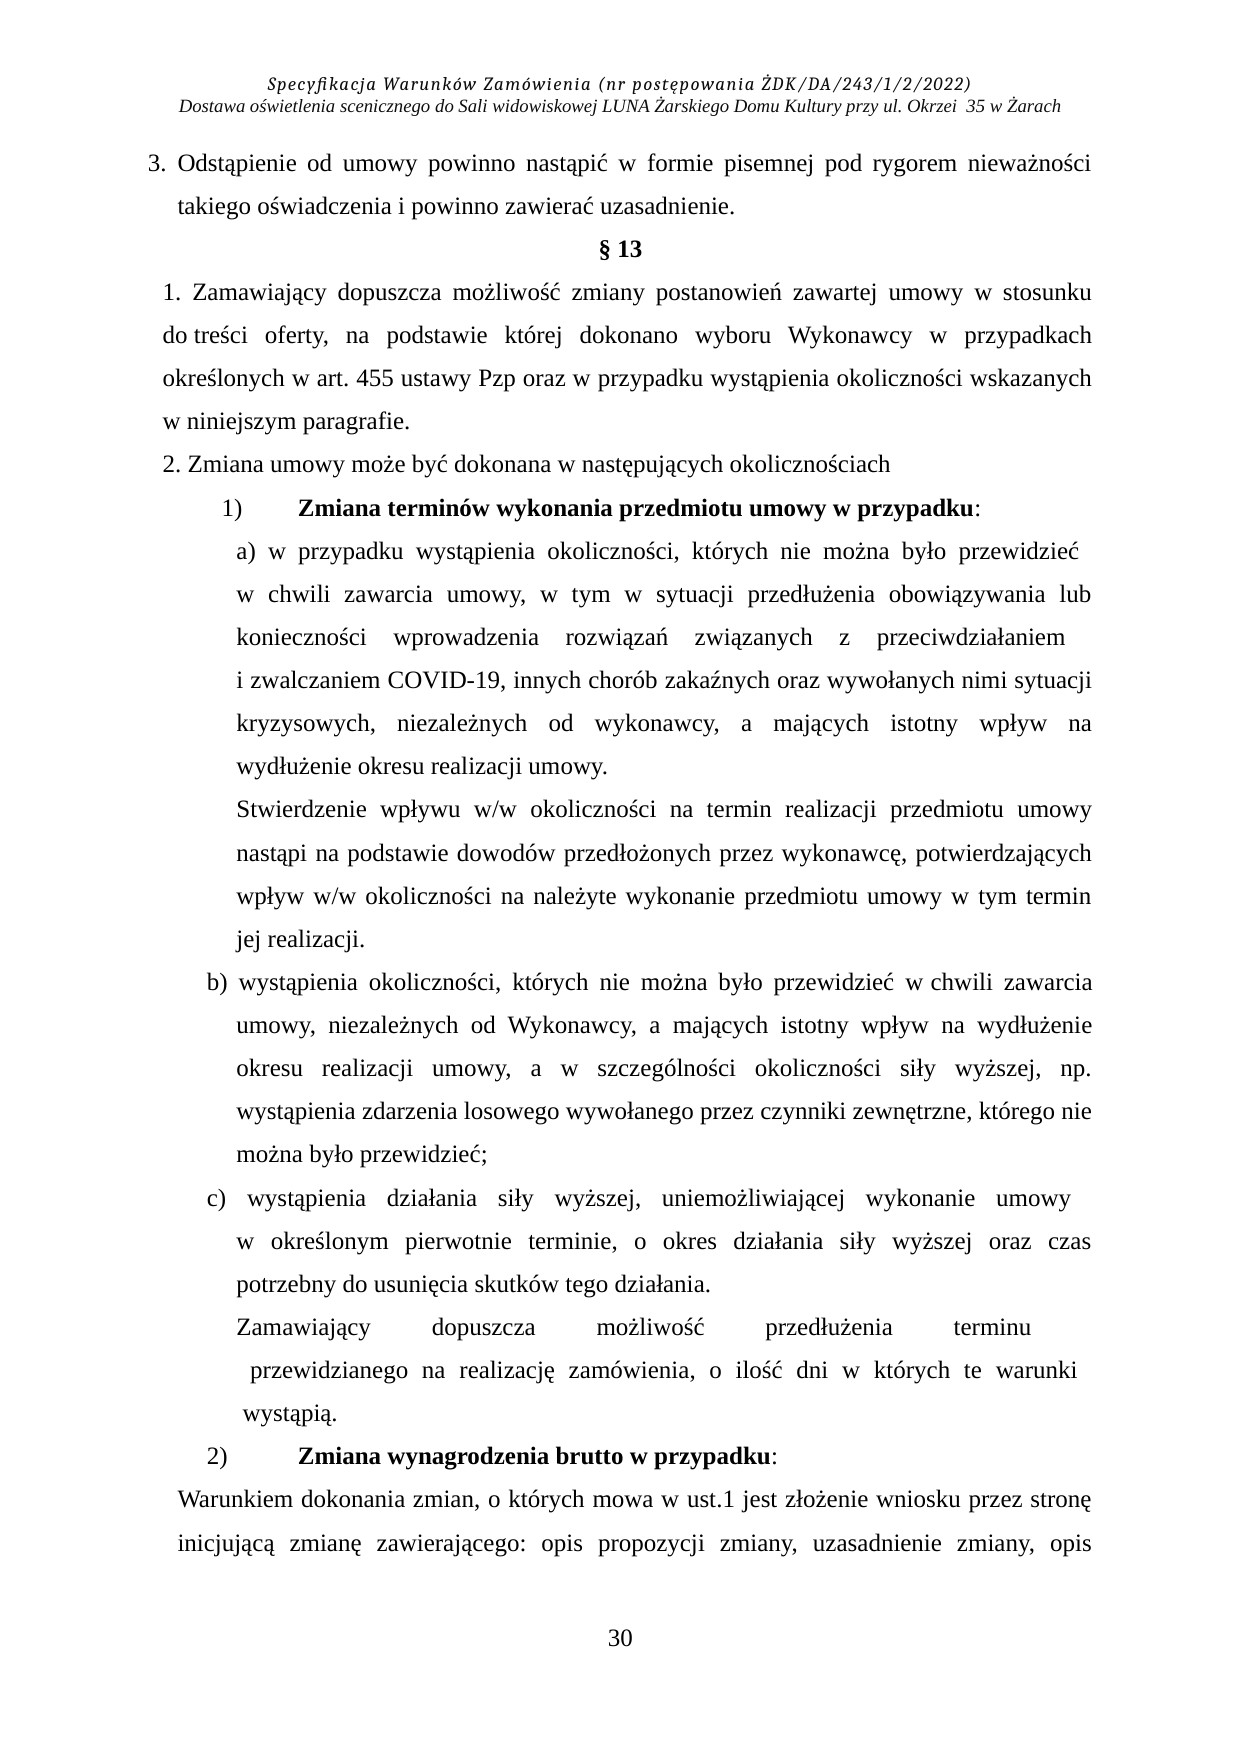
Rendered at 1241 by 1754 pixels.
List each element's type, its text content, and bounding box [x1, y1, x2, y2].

text Stwierdzenie wpływu w/w okoliczności na termin realizacji przedmiotu umowy nastąpi na podstawie dowodów przedłożonych przez wykonawcę, potwierdzających wpływ w/w okoliczności na należyte wykonanie przedmiotu umowy w tym termin jej realizacji. [236, 794, 1093, 953]
text a) w przypadku wystąpienia okoliczności, których nie można było przewidzieć w chwili zawarcia umowy, w tym w sytuacji przedłużenia obowiązywania lub konieczności wprowadzenia rozwiązań związanych z przeciwdziałaniem i zwalczaniem COVID-19, innych chorób zakaźnych oraz wywołanych nimi sytuacji kryzysowych, niezależnych od wykonawcy, a mających istotny wpływ na wydłużenie okresu realizacji umowy. [236, 536, 1093, 780]
text 1. Zamawiający dopuszcza możliwość zmiany postanowień zawartej umowy w stosunku do treści oferty, na podstawie której dokonano wyboru Wykonawcy w przypadkach określonych w art. 455 ustawy Pzp oraz w przypadku wystąpienia okoliczności wskazanych w niniejszym paragrafie. [162, 277, 1093, 435]
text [177, 1484, 1093, 1556]
text Zamawiający dopuszcza możliwość przedłużenia terminu przewidzianego na realizację zamówienia, o ilość dni w których te warunki wystąpią. [236, 1312, 1093, 1427]
list Odstąpienie od umowy powinno nastąpić w formie pisemnej pod rygorem nieważności takiego oświadczenia i powinno zawierać uzasadnienie. [148, 148, 1093, 219]
list Zmiana wynagrodzenia brutto w przypadku: [207, 1441, 1093, 1470]
text c) wystąpienia działania siły wyższej, uniemożliwiającej wykonanie umowy w określonym pierwotnie terminie, o okres działania siły wyższej oraz czas potrzebny do usunięcia skutków tego działania. [207, 1183, 1093, 1298]
text b) wystąpienia okoliczności, których nie można było przewidzieć w chwili zawarcia umowy, niezależnych od Wykonawcy, a mających istotny wpływ na wydłużenie okresu realizacji umowy, a w szczególności okoliczności siły wyższej, np. wystąpienia zdarzenia losowego wywołanego przez czynniki zewnętrzne, którego nie można było przewidzieć; [207, 967, 1093, 1168]
text § 13 [148, 234, 1093, 263]
text 2. Zmiana umowy może być dokonana w następujących okolicznościach [162, 449, 1093, 478]
list Zmiana terminów wykonania przedmiotu umowy w przypadku: [221, 493, 1093, 521]
